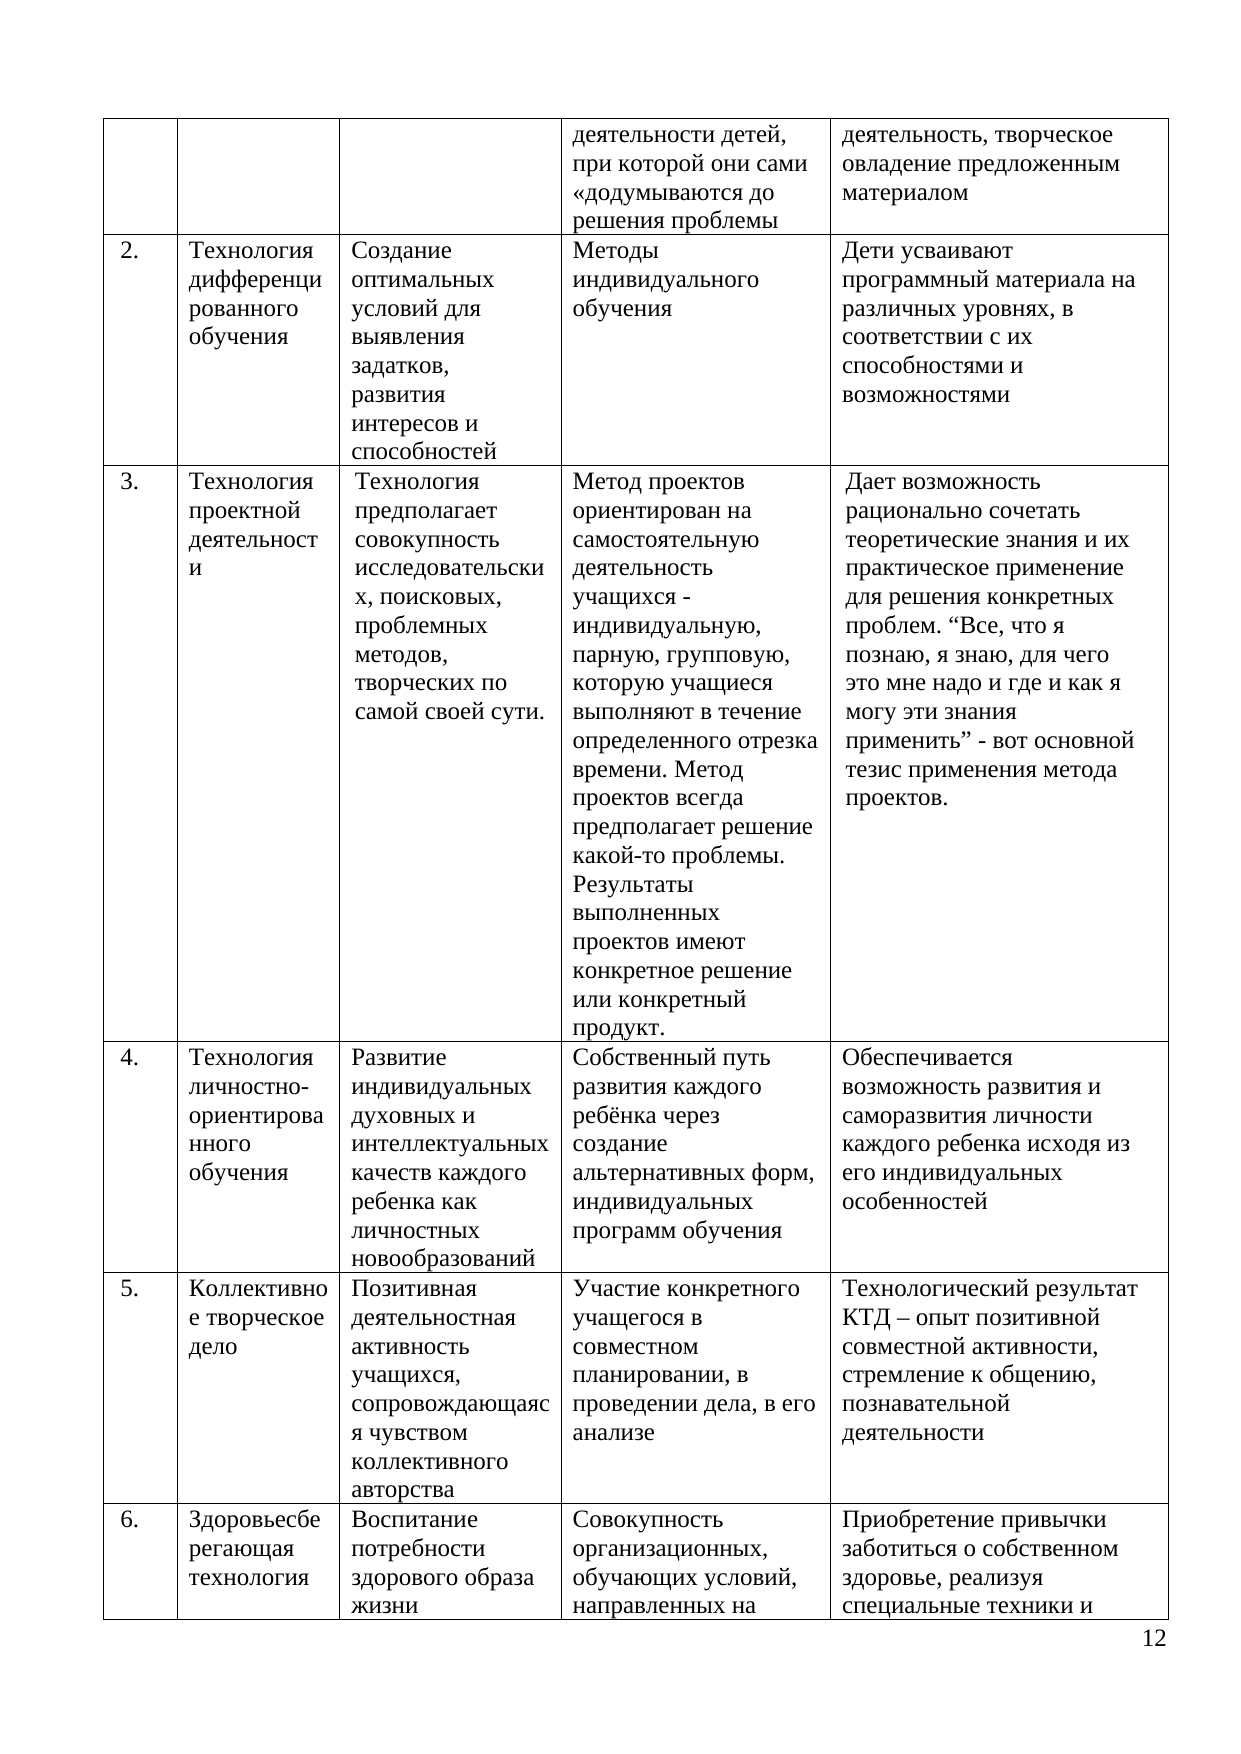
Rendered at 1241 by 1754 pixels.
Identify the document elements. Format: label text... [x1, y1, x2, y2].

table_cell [340, 119, 561, 234]
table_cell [562, 119, 830, 234]
table_cell Дает возможность рационально сочетать теоретические знания и их практическое применение для решения конкретных проблем. “Все, что я познаю, я знаю, для чего это мне надо и где и как я могу эти знания применить” - вот основной тезис применения метода проектов. [831, 466, 1168, 1041]
table_cell Развитие индивидуальных духовных и интеллектуальных качеств каждого ребенка как личностных новообразований [340, 1042, 561, 1272]
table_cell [831, 119, 1168, 234]
table_cell Обеспечивается возможность развития и саморазвития личности каждого ребенка исходя из его индивидуальных особенностей [831, 1042, 1168, 1272]
table_cell Технология дифференцированного обучения [178, 235, 339, 465]
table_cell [340, 1504, 561, 1619]
table_cell Создание оптимальных условий для выявления задатков, развития интересов и способностей [340, 235, 561, 465]
table_cell Технология проектной деятельности [178, 466, 339, 1041]
table_cell [104, 235, 177, 465]
table_cell [104, 119, 177, 234]
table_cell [178, 1504, 339, 1619]
table_cell Позитивная деятельностная активность учащихся, сопровождающаяся чувством коллективного авторства [340, 1273, 561, 1503]
table_cell Дети усваивают программный материала на различных уровнях, в соответствии с их способностями и возможностями [831, 235, 1168, 465]
table_cell Собственный путь развития каждого ребёнка через создание альтернативных форм, индивидуальных программ обучения [562, 1042, 830, 1272]
table_cell Коллективное творческое дело [178, 1273, 339, 1503]
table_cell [562, 1504, 830, 1619]
table_cell [104, 1273, 177, 1503]
table_cell Технология личностно-ориентированного обучения [178, 1042, 339, 1272]
table_cell Технология предполагает совокупность исследовательских, поисковых, проблемных методов, творческих по самой своей сути. [340, 466, 561, 1041]
table_cell Метод проектов ориентирован на самостоятельную деятельность учащихся - индивидуальную, парную, групповую, которую учащиеся выполняют в течение определенного отрезка времени. Метод проектов всегда предполагает решение какой-то проблемы. Результаты выполненных проектов имеют конкретное решение или конкретный продукт. [562, 466, 830, 1041]
table_cell [104, 1042, 177, 1272]
table_cell Методы индивидуального обучения [562, 235, 830, 465]
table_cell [831, 1504, 1168, 1619]
table_cell [104, 1504, 177, 1619]
table_cell [104, 466, 177, 1041]
table_cell Технологический результат КТД – опыт позитивной совместной активности, стремление к общению, познавательной деятельности [831, 1273, 1168, 1503]
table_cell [178, 119, 339, 234]
table_cell Участие конкретного учащегося в совместном планировании, в проведении дела, в его анализе [562, 1273, 830, 1503]
